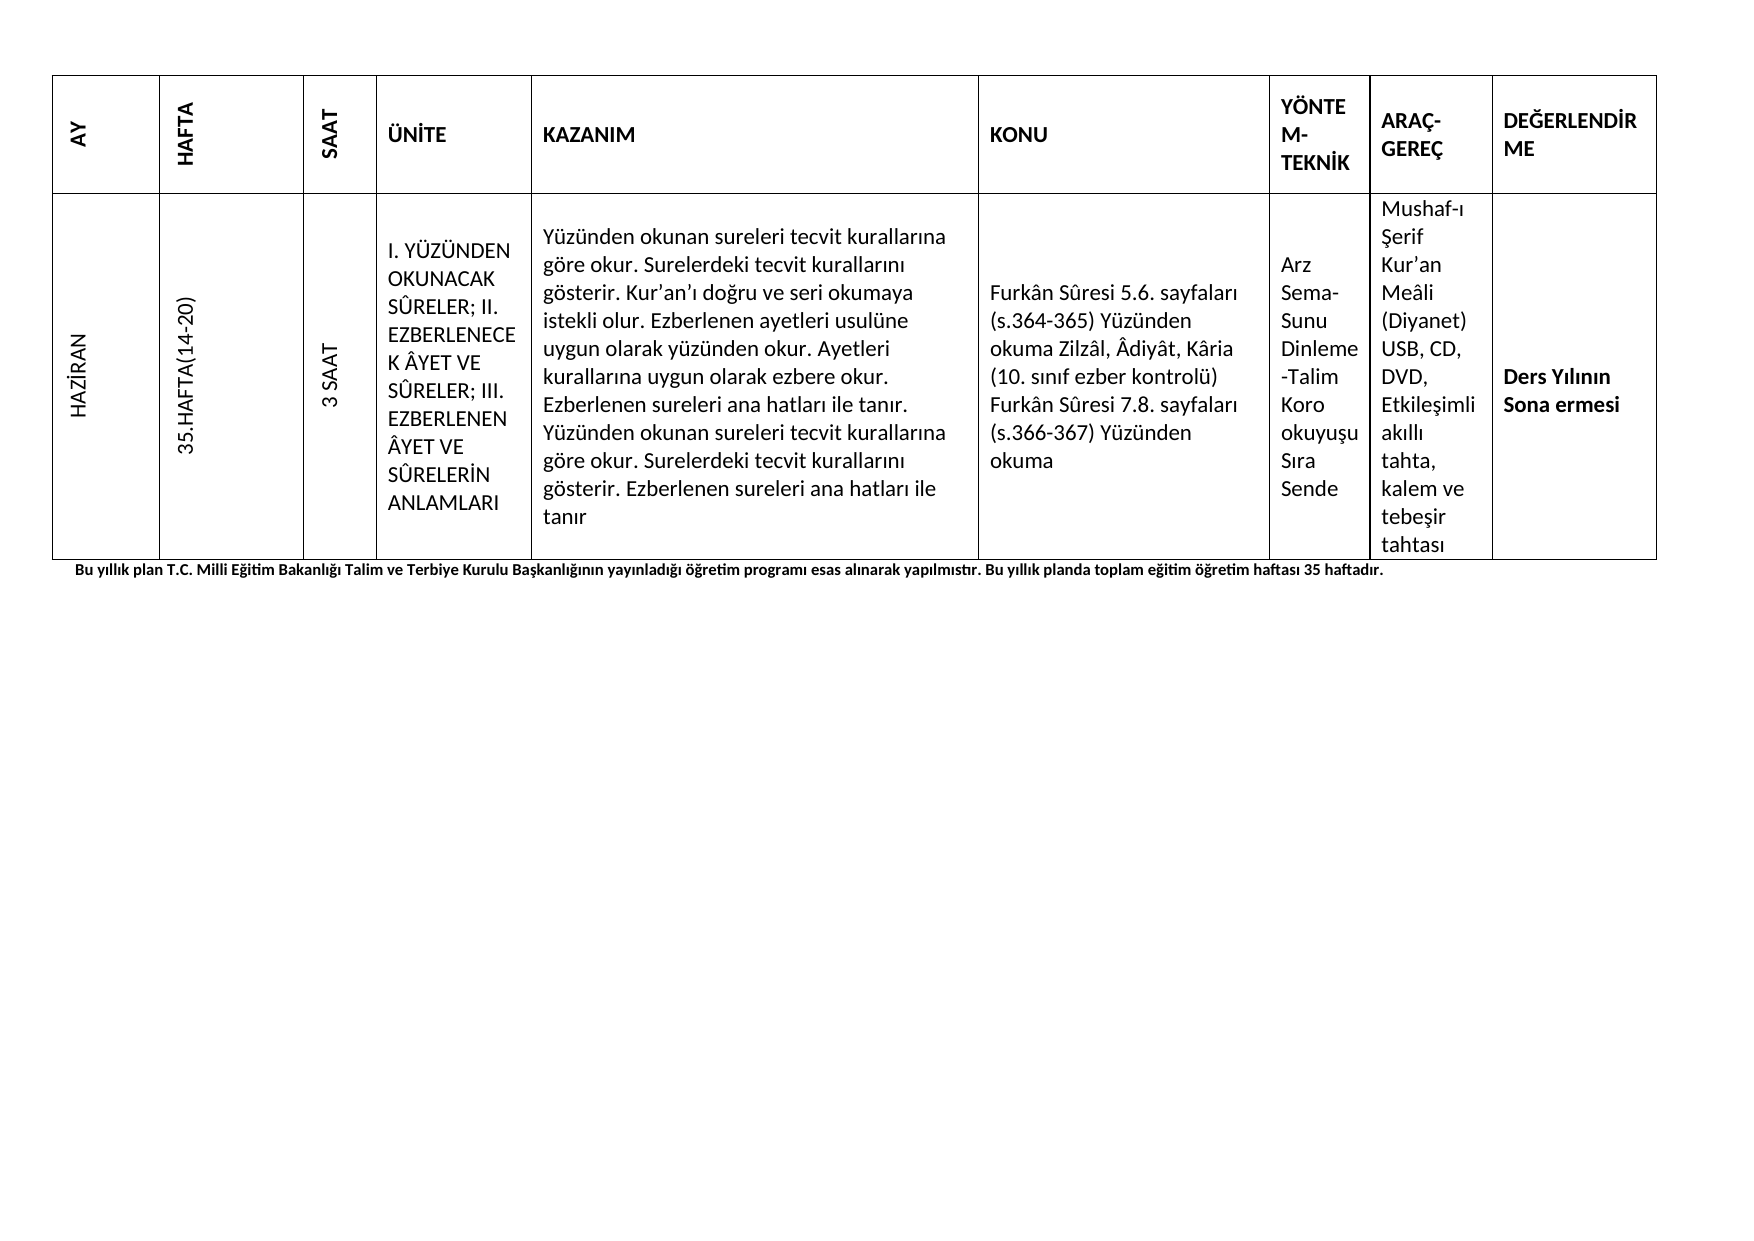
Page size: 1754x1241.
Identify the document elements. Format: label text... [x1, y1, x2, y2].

table_header AY [53, 76, 159, 193]
table_header HAFTA [160, 76, 303, 193]
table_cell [1371, 194, 1492, 558]
table_cell 35.HAFTA(14-20) [160, 194, 303, 558]
table_header DEĞERLENDİRME [1493, 76, 1656, 193]
text Bu yıllık plan T.C. Milli Eğitim Bakanlığı Talim ve Terbiye Kurulu Başkanlığının yayınladığı öğretim programı esas alınarak yapılmıstır. Bu yıllık planda toplam eğitim öğretim haftası 35 haftadır. [75, 559, 1679, 580]
table_header ARAÇ-GEREÇ [1371, 76, 1492, 193]
table_cell HAZİRAN [53, 194, 159, 558]
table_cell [377, 194, 531, 558]
table_header KONU [979, 76, 1269, 193]
table_cell Yüzünden okunan sureleri tecvit kurallarına göre okur. Surelerdeki tecvit kurallarını gösterir. Kur’an’ı doğru ve seri okumaya istekli olur. Ezberlenen ayetleri usulüne uygun olarak yüzünden okur. Ayetleri kurallarına uygun olarak ezbere okur. Ezberlenen sureleri ana hatları ile tanır. Yüzünden okunan sureleri tecvit kurallarına göre okur. Surelerdeki tecvit kurallarını gösterir. Ezberlenen sureleri ana hatları ile tanır [532, 194, 978, 558]
table_header ÜNİTE [377, 76, 531, 193]
table_cell Furkân Sûresi 5.6. sayfaları (s.364-365) Yüzünden okuma Zilzâl, Âdiyât, Kâria (10. sınıf ezber kontrolü) Furkân Sûresi 7.8. sayfaları (s.366-367) Yüzünden okuma [979, 194, 1269, 558]
table_cell Ders Yılının Sona ermesi [1493, 194, 1656, 558]
table_cell 3 SAAT [304, 194, 376, 558]
table_header SAAT [304, 76, 376, 193]
table_cell Arz Sema-Sunu Dinleme-Talim Koro okuyuşu Sıra Sende [1270, 194, 1369, 558]
table_header YÖNTEM-TEKNİK [1270, 76, 1369, 193]
table_header KAZANIM [532, 76, 978, 193]
